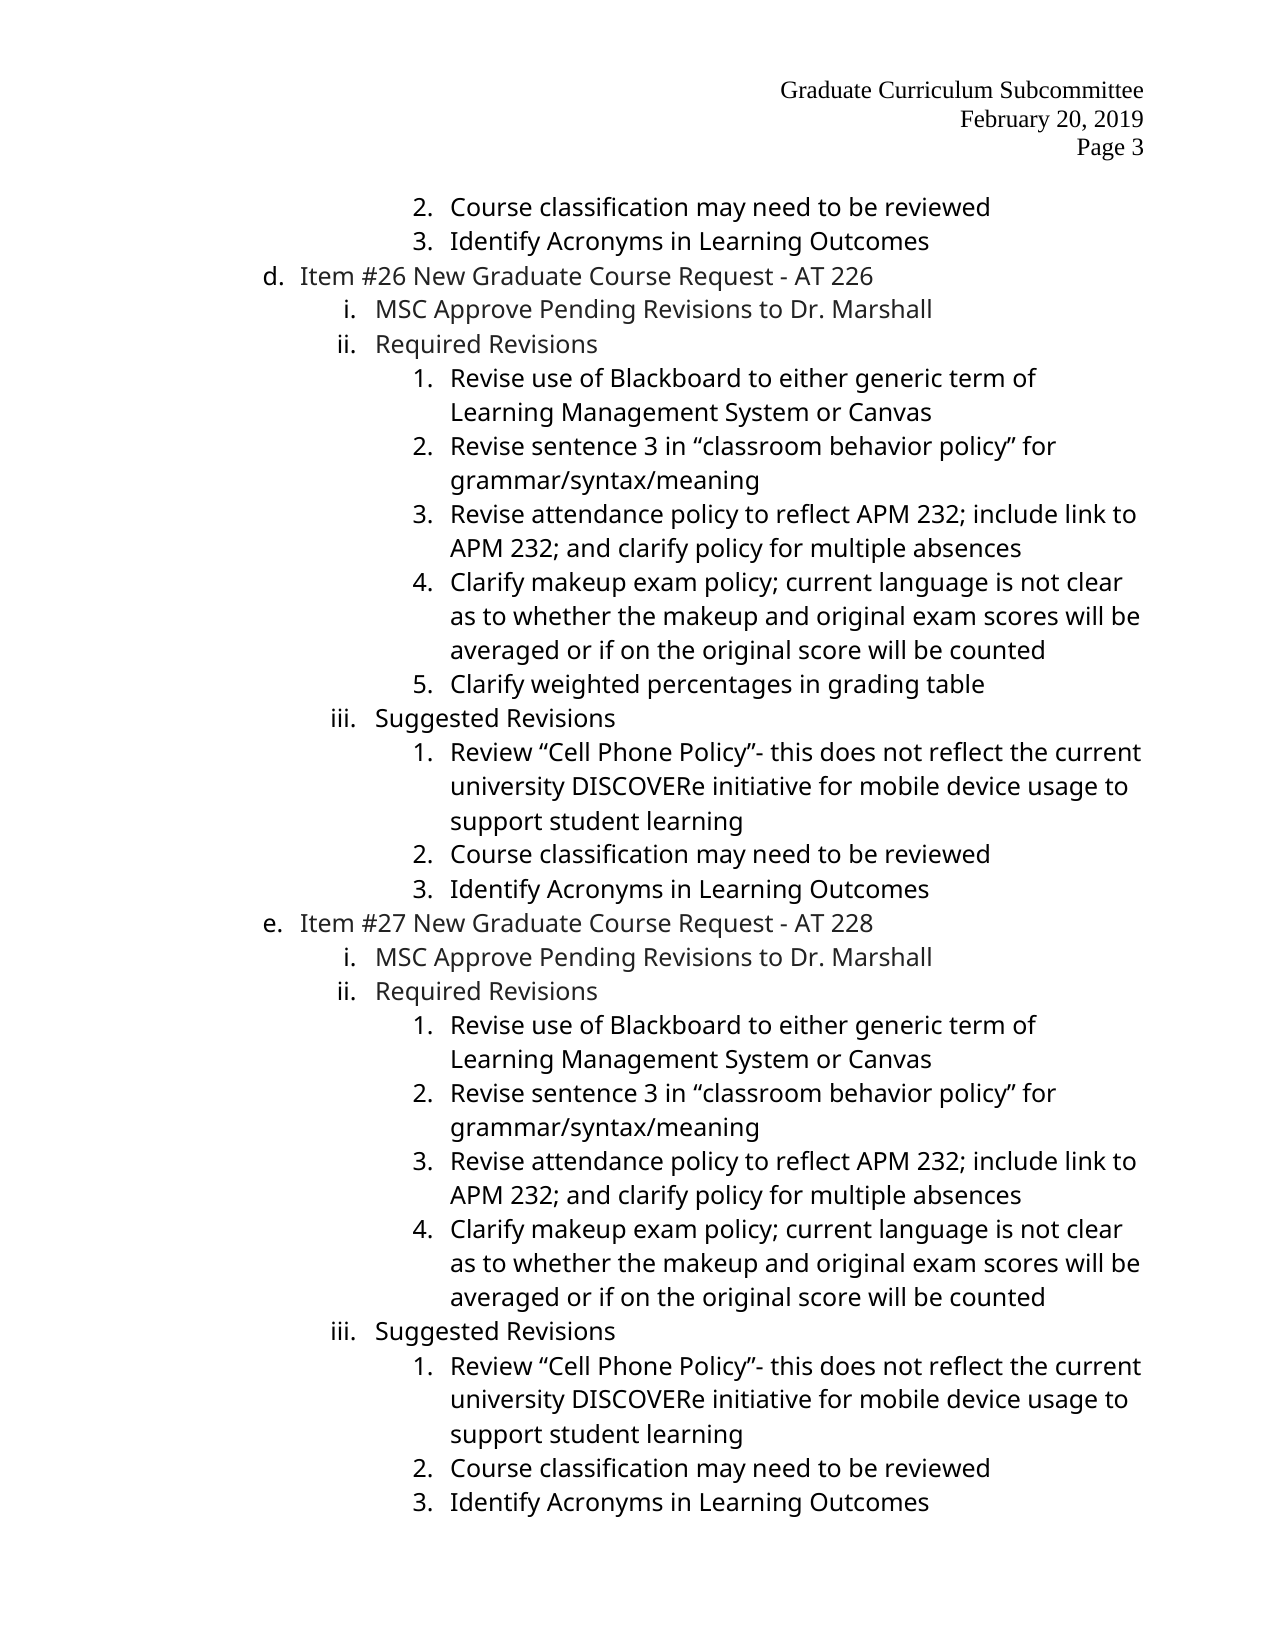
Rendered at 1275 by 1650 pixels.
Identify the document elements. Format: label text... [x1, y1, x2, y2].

list Course classification may need to be reviewed [412, 1450, 1144, 1484]
list Revise sentence 3 in “classroom behavior policy” for grammar/syntax/meaning [412, 428, 1144, 497]
list Item #26 New Graduate Course Request - AT 226 [262, 258, 1144, 292]
list Clarify makeup exam policy; current language is not clear as to whether the makeup and original exam scores will be averaged or if on the original score will be counted [412, 1212, 1144, 1314]
list MSC Approve Pending Revisions to Dr. Marshall [356, 292, 1144, 326]
list MSC Approve Pending Revisions to Dr. Marshall [356, 939, 1144, 973]
list Revise attendance policy to reflect APM 232; include link to APM 232; and clarify policy for multiple absences [412, 1144, 1144, 1212]
list Identify Acronyms in Learning Outcomes [412, 224, 1144, 258]
list Clarify makeup exam policy; current language is not clear as to whether the makeup and original exam scores will be averaged or if on the original score will be counted [412, 565, 1144, 667]
list Identify Acronyms in Learning Outcomes [412, 1484, 1144, 1518]
list Clarify weighted percentages in grading table [412, 667, 1144, 701]
list Revise use of Blackboard to either generic term of Learning Management System or Canvas [412, 360, 1144, 428]
list Review “Cell Phone Policy”- this does not reflect the current university DISCOVERe initiative for mobile device usage to support student learning [412, 735, 1144, 837]
list Course classification may need to be reviewed [412, 837, 1144, 871]
list Suggested Revisions [356, 701, 1144, 735]
list Identify Acronyms in Learning Outcomes [412, 871, 1144, 905]
list Revise attendance policy to reflect APM 232; include link to APM 232; and clarify policy for multiple absences [412, 497, 1144, 565]
list Required Revisions [356, 326, 1144, 360]
list Item #27 New Graduate Course Request - AT 228 [262, 905, 1144, 939]
list Revise sentence 3 in “classroom behavior policy” for grammar/syntax/meaning [412, 1076, 1144, 1144]
list Required Revisions [356, 973, 1144, 1007]
list Course classification may need to be reviewed [412, 190, 1144, 224]
list Review “Cell Phone Policy”- this does not reflect the current university DISCOVERe initiative for mobile device usage to support student learning [412, 1348, 1144, 1450]
list Revise use of Blackboard to either generic term of Learning Management System or Canvas [412, 1007, 1144, 1076]
list Suggested Revisions [356, 1314, 1144, 1348]
